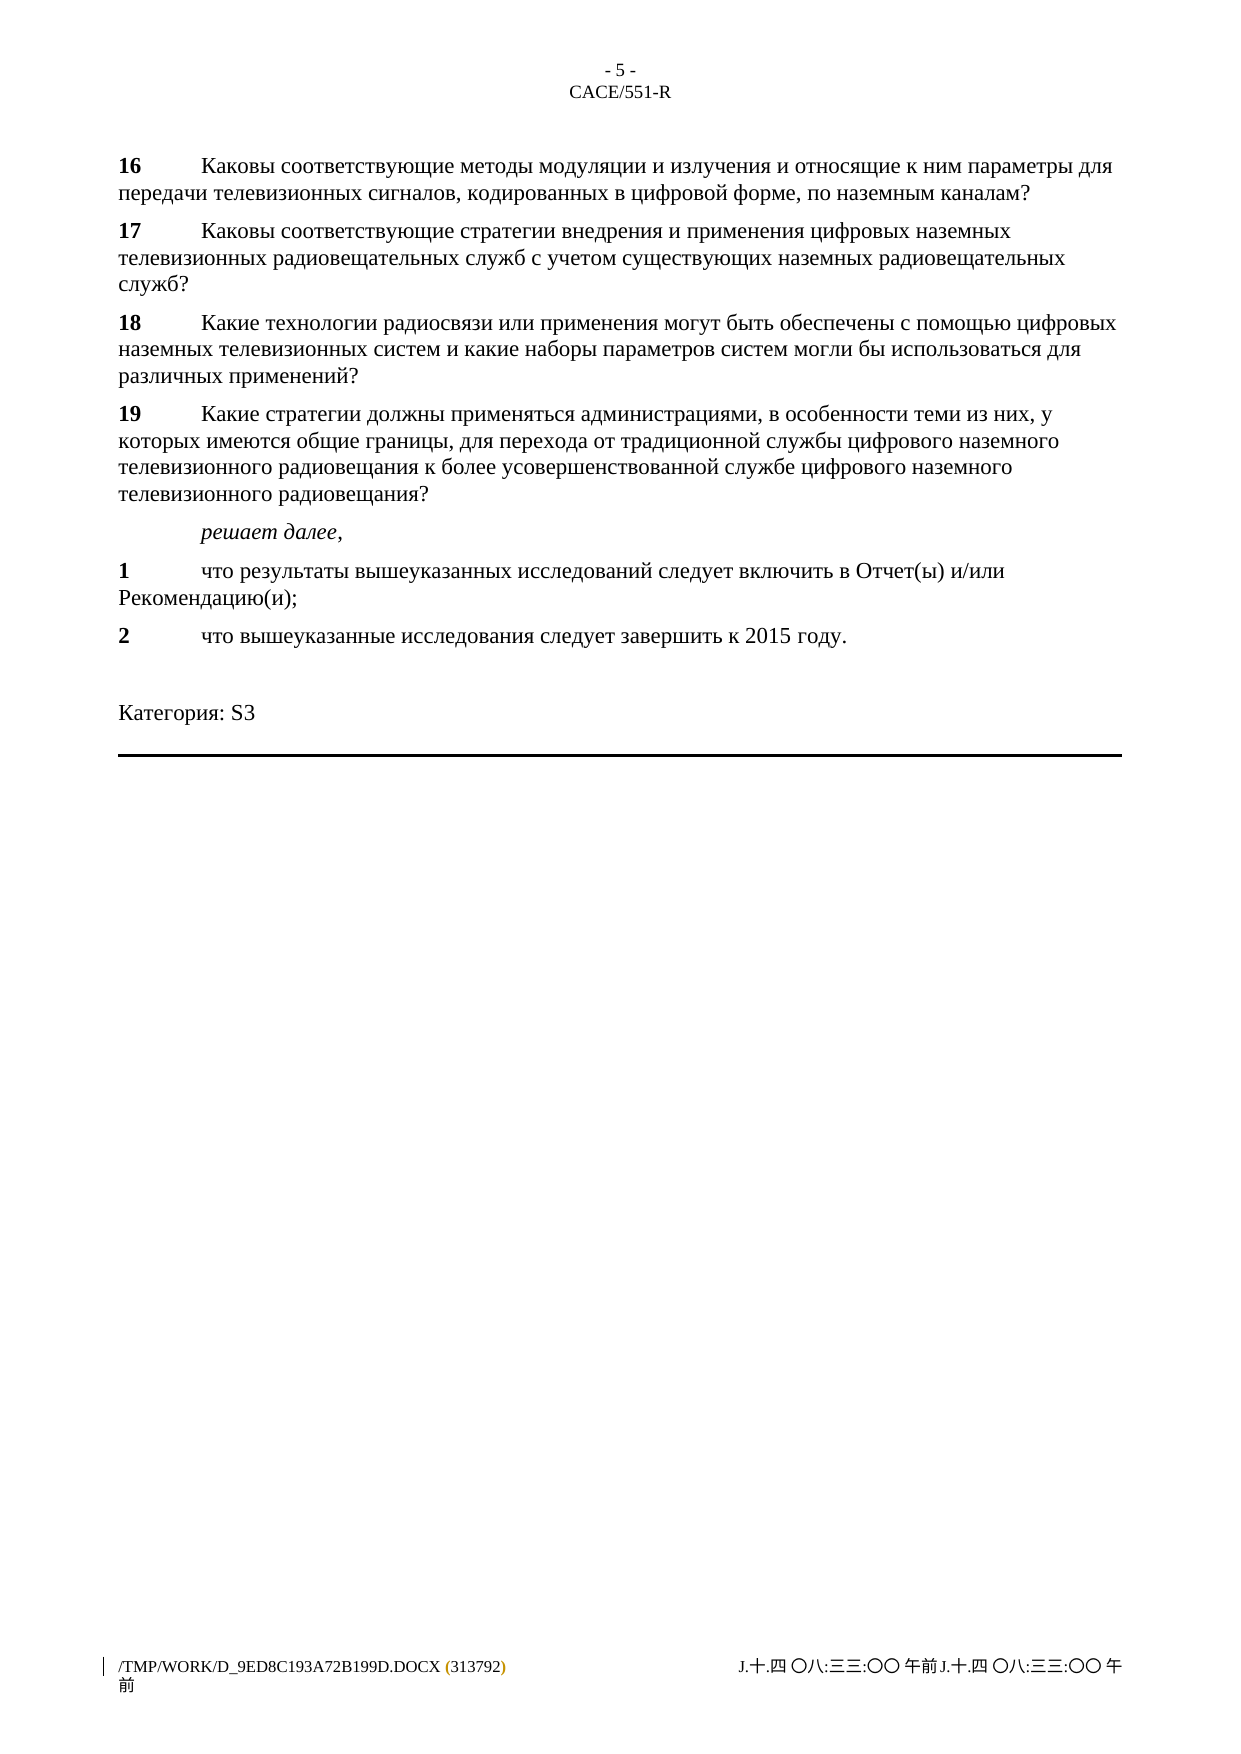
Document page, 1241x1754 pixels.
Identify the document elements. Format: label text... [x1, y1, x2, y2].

text 2 что вышеуказанные исследования следует завершить к 2015 году. [118, 622, 1122, 649]
text Категория: S3 [118, 699, 1122, 725]
text 16 Каковы соответствующие методы модуляции и излучения и относящие к ним параметры для передачи телевизионных сигналов, кодированных в цифровой форме, по наземным каналам? [118, 152, 1122, 205]
text 19 Какие стратегии должны применяться администрациями, в особенности теми из них, у которых имеются общие границы, для перехода от традиционной службы цифрового наземного телевизионного радиовещания к более усовершенствованной службе цифрового наземного телевизионного радиовещания? [118, 401, 1122, 506]
text решает далее, [201, 518, 1122, 545]
text 1 что результаты вышеуказанных исследований следует включить в Отчет(ы) и/или Рекомендацию(и); [118, 557, 1122, 610]
text 17 Каковы соответствующие стратегии внедрения и применения цифровых наземных телевизионных радиовещательных служб с учетом существующих наземных радиовещательных служб? [118, 217, 1122, 296]
text 18 Какие технологии радиосвязи или применения могут быть обеспечены с помощью цифровых наземных телевизионных систем и какие наборы параметров систем могли бы использоваться для различных применений? [118, 309, 1122, 388]
